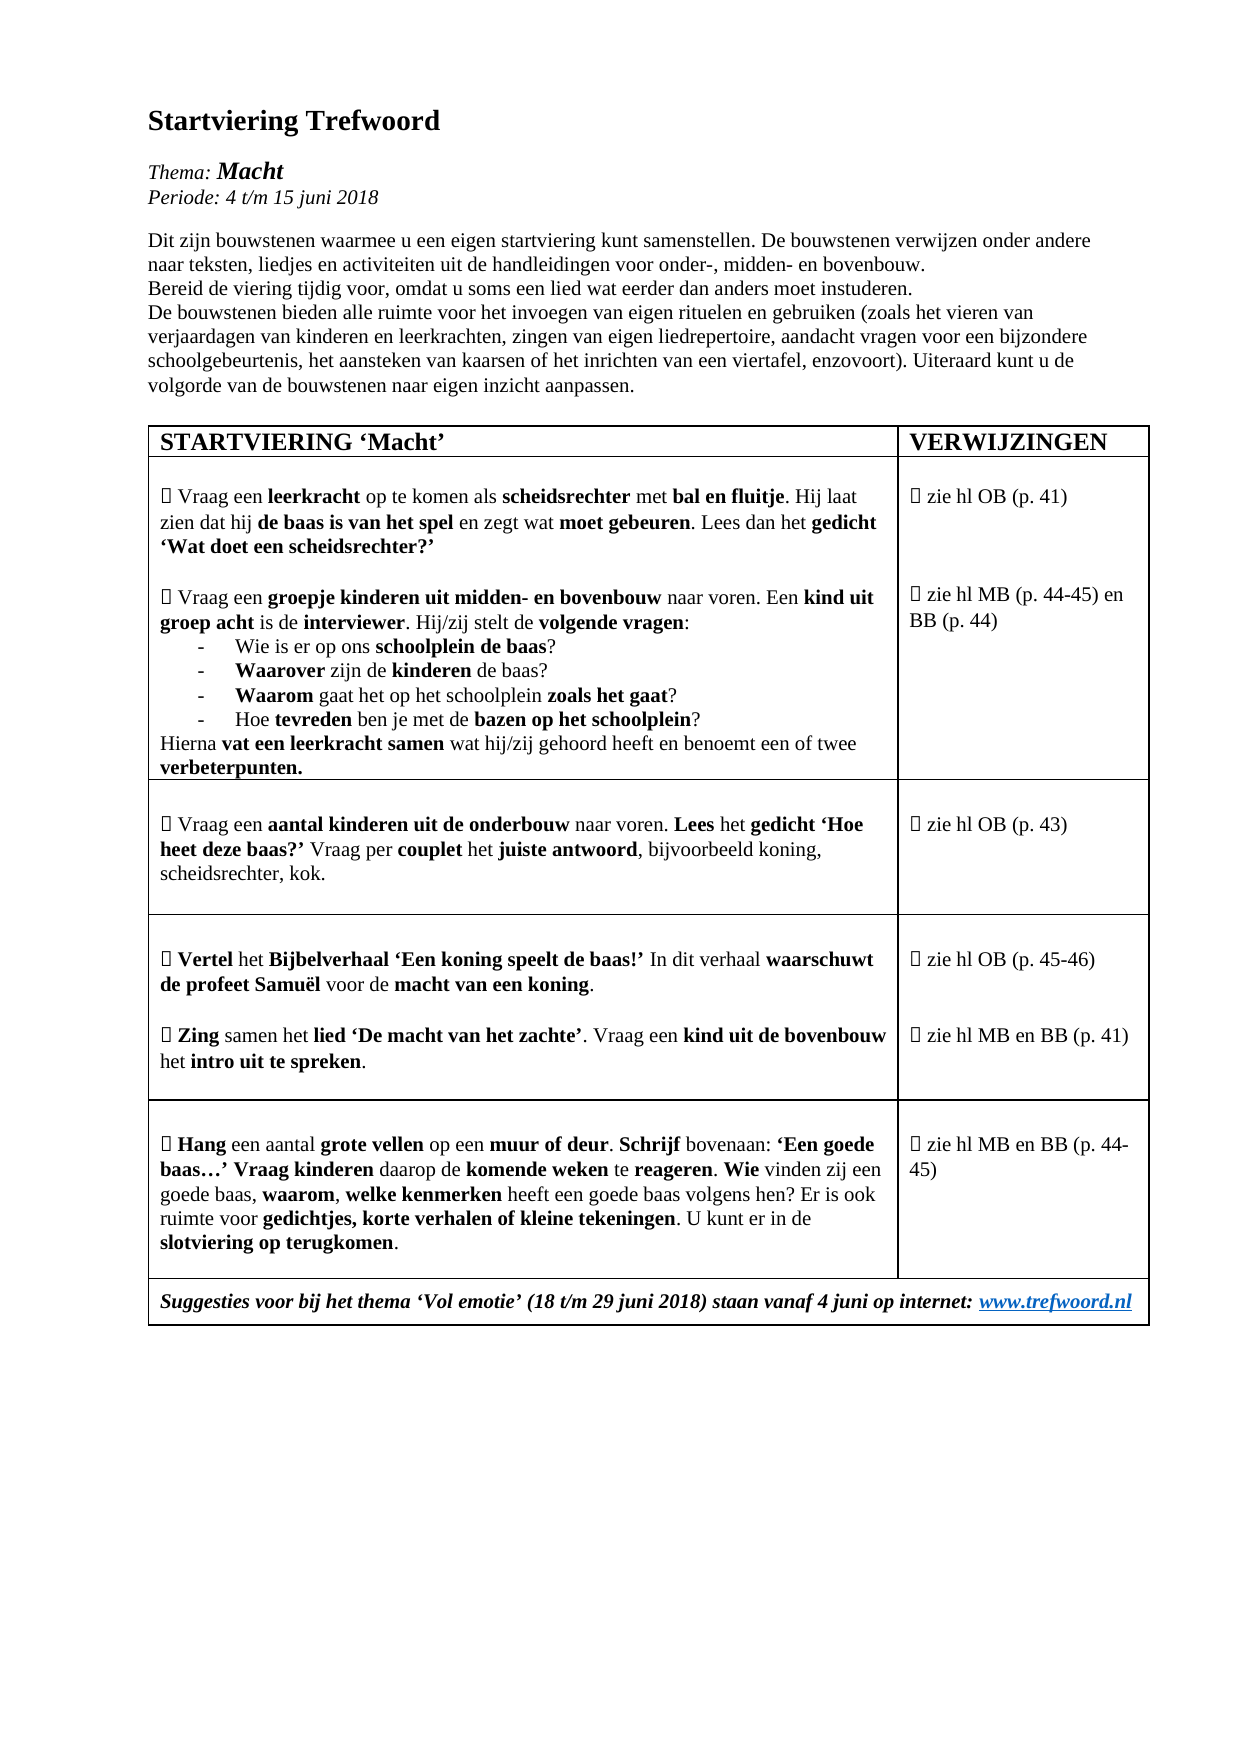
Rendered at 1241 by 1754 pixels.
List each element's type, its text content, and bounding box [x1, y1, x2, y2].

table_cell  Vraag een aantal kinderen uit de onderbouw naar voren. Lees het gedicht ‘Hoe heet deze baas?’ Vraag per couplet het juiste antwoord, bijvoorbeeld koning, scheidsrechter, kok. [149, 780, 897, 914]
text Startviering Trefwoord [148, 103, 1093, 137]
table_cell  Vertel het Bijbelverhaal ‘Een koning speelt de baas!’ In dit verhaal waarschuwt de profeet Samuël voor de macht van een koning.  Zing samen het lied ‘De macht van het zachte’. Vraag een kind uit de bovenbouw het intro uit te spreken. [149, 915, 897, 1099]
table_header VERWIJZINGEN [899, 427, 1148, 456]
text Dit zijn bouwstenen waarmee u een eigen startviering kunt samenstellen. De bouwstenen verwijzen onder andere naar teksten, liedjes en activiteiten uit de handleidingen voor onder-, midden- en bovenbouw. [148, 228, 1093, 276]
table_header STARTVIERING ‘Macht’ [149, 427, 897, 456]
table_cell  Vraag een leerkracht op te komen als scheidsrechter met bal en fluitje. Hij laat zien dat hij de baas is van het spel en zegt wat moet gebeuren. Lees dan het gedicht ‘Wat doet een scheidsrechter?’  Vraag een groepje kinderen uit midden- en bovenbouw naar voren. Een kind uit groep acht is de interviewer. Hij/zij stelt de volgende vragen: Wie is er op ons schoolplein de baas? Waarover zijn de kinderen de baas? Waarom gaat het op het schoolplein zoals het gaat? Hoe tevreden ben je met de bazen op het schoolplein? Hierna vat een leerkracht samen wat hij/zij gehoord heeft en benoemt een of twee verbeterpunten. [149, 457, 897, 779]
table_cell  zie hl OB (p. 41)  zie hl MB (p. 44-45) en BB (p. 44) [899, 457, 1148, 779]
table_cell  Hang een aantal grote vellen op een muur of deur. Schrijf bovenaan: ‘Een goede baas…’ Vraag kinderen daarop de komende weken te reageren. Wie vinden zij een goede baas, waarom, welke kenmerken heeft een goede baas volgens hen? Er is ook ruimte voor gedichtjes, korte verhalen of kleine tekeningen. U kunt er in de slotviering op terugkomen. [149, 1101, 897, 1278]
table_cell Suggesties voor bij het thema ‘Vol emotie’ (18 t/m 29 juni 2018) staan vanaf 4 juni op internet: www.trefwoord.nl [149, 1279, 1148, 1324]
table_cell  zie hl OB (p. 45-46)  zie hl MB en BB (p. 41) [899, 915, 1148, 1099]
text Periode: 4 t/m 15 juni 2018 [148, 185, 1093, 209]
table_cell  zie hl MB en BB (p. 44-45) [899, 1101, 1148, 1278]
text Thema: Macht [148, 156, 1093, 185]
text De bouwstenen bieden alle ruimte voor het invoegen van eigen rituelen en gebruiken (zoals het vieren van verjaardagen van kinderen en leerkrachten, zingen van eigen liedrepertoire, aandacht vragen voor een bijzondere schoolgebeurtenis, het aansteken van kaarsen of het inrichten van een viertafel, enzovoort). Uiteraard kunt u de volgorde van de bouwstenen naar eigen inzicht aanpassen. [148, 300, 1093, 397]
text Bereid de viering tijdig voor, omdat u soms een lied wat eerder dan anders moet instuderen. [148, 276, 1093, 300]
table_cell  zie hl OB (p. 43) [899, 780, 1148, 914]
